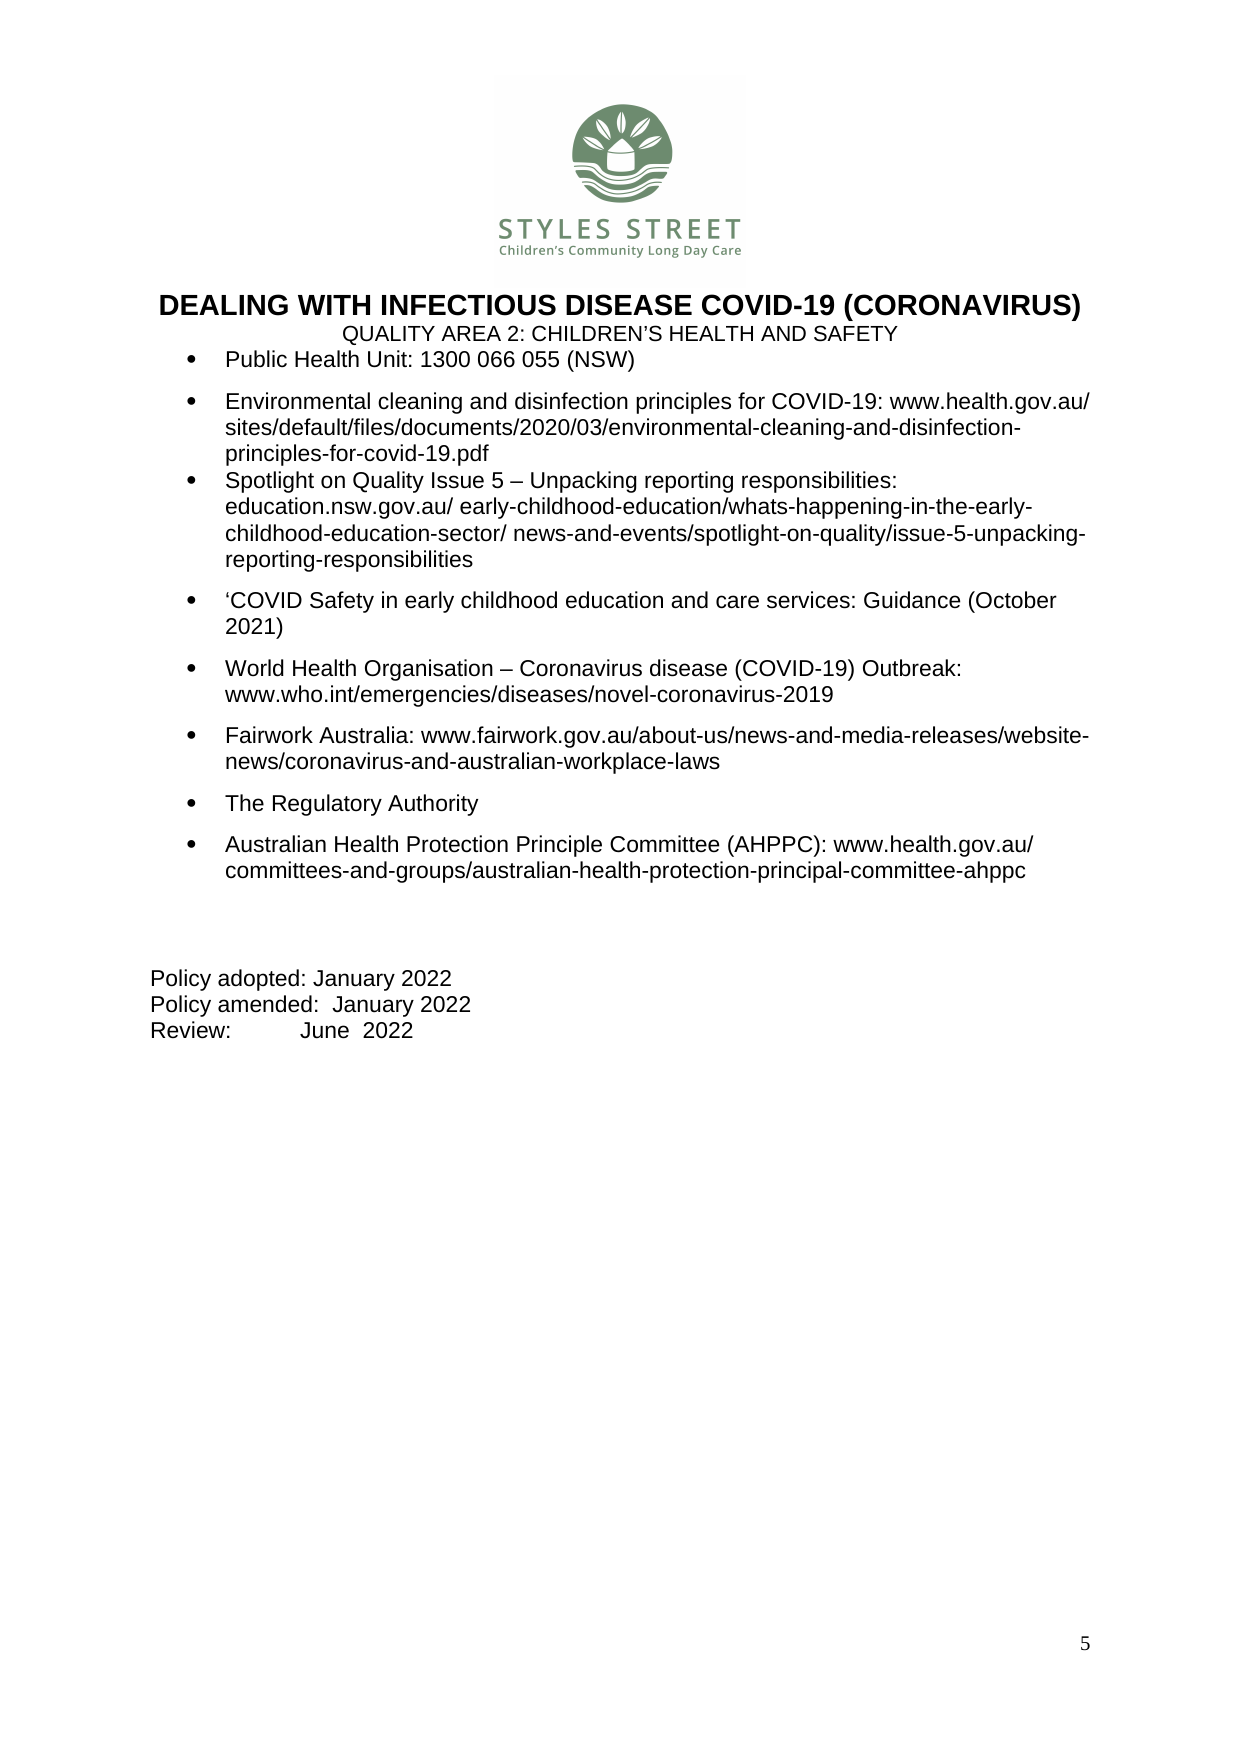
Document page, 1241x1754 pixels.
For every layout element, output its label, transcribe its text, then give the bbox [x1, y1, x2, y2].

picture [494, 75, 747, 288]
list Spotlight on Quality Issue 5 – Unpacking reporting responsibilities: education.nsw.gov.au/ early-childhood-education/whats-happening-in-the-early-childhood-education-sector/ news-and-events/spotlight-on-quality/issue-5-unpacking-reporting-responsibilities [187, 467, 1090, 572]
list Australian Health Protection Principle Committee (AHPPC): www.health.gov.au/ committees-and-groups/australian-health-protection-principal-committee-ahppc [187, 831, 1090, 883]
list Environmental cleaning and disinfection principles for COVID-19: www.health.gov.au/ sites/default/files/documents/2020/03/environmental-cleaning-and-disinfection-principles-for-covid-19.pdf [187, 388, 1090, 467]
list World Health Organisation – Coronavirus disease (COVID-19) Outbreak: www.who.int/emergencies/diseases/novel-coronavirus-2019 [187, 654, 1090, 707]
list ‘COVID Safety in early childhood education and care services: Guidance (October 2021) [187, 587, 1090, 640]
text Policy adopted: January 2022 [150, 965, 1090, 991]
list Fairwork Australia: www.fairwork.gov.au/about-us/news-and-media-releases/website-news/coronavirus-and-australian-workplace-laws [187, 722, 1090, 775]
list Public Health Unit: 1300 066 055 (NSW) [187, 346, 1090, 373]
list The Regulatory Authority [187, 789, 1090, 816]
text Policy amended: January 2022 [150, 991, 1090, 1017]
text Review: June 2022 [150, 1017, 1090, 1044]
